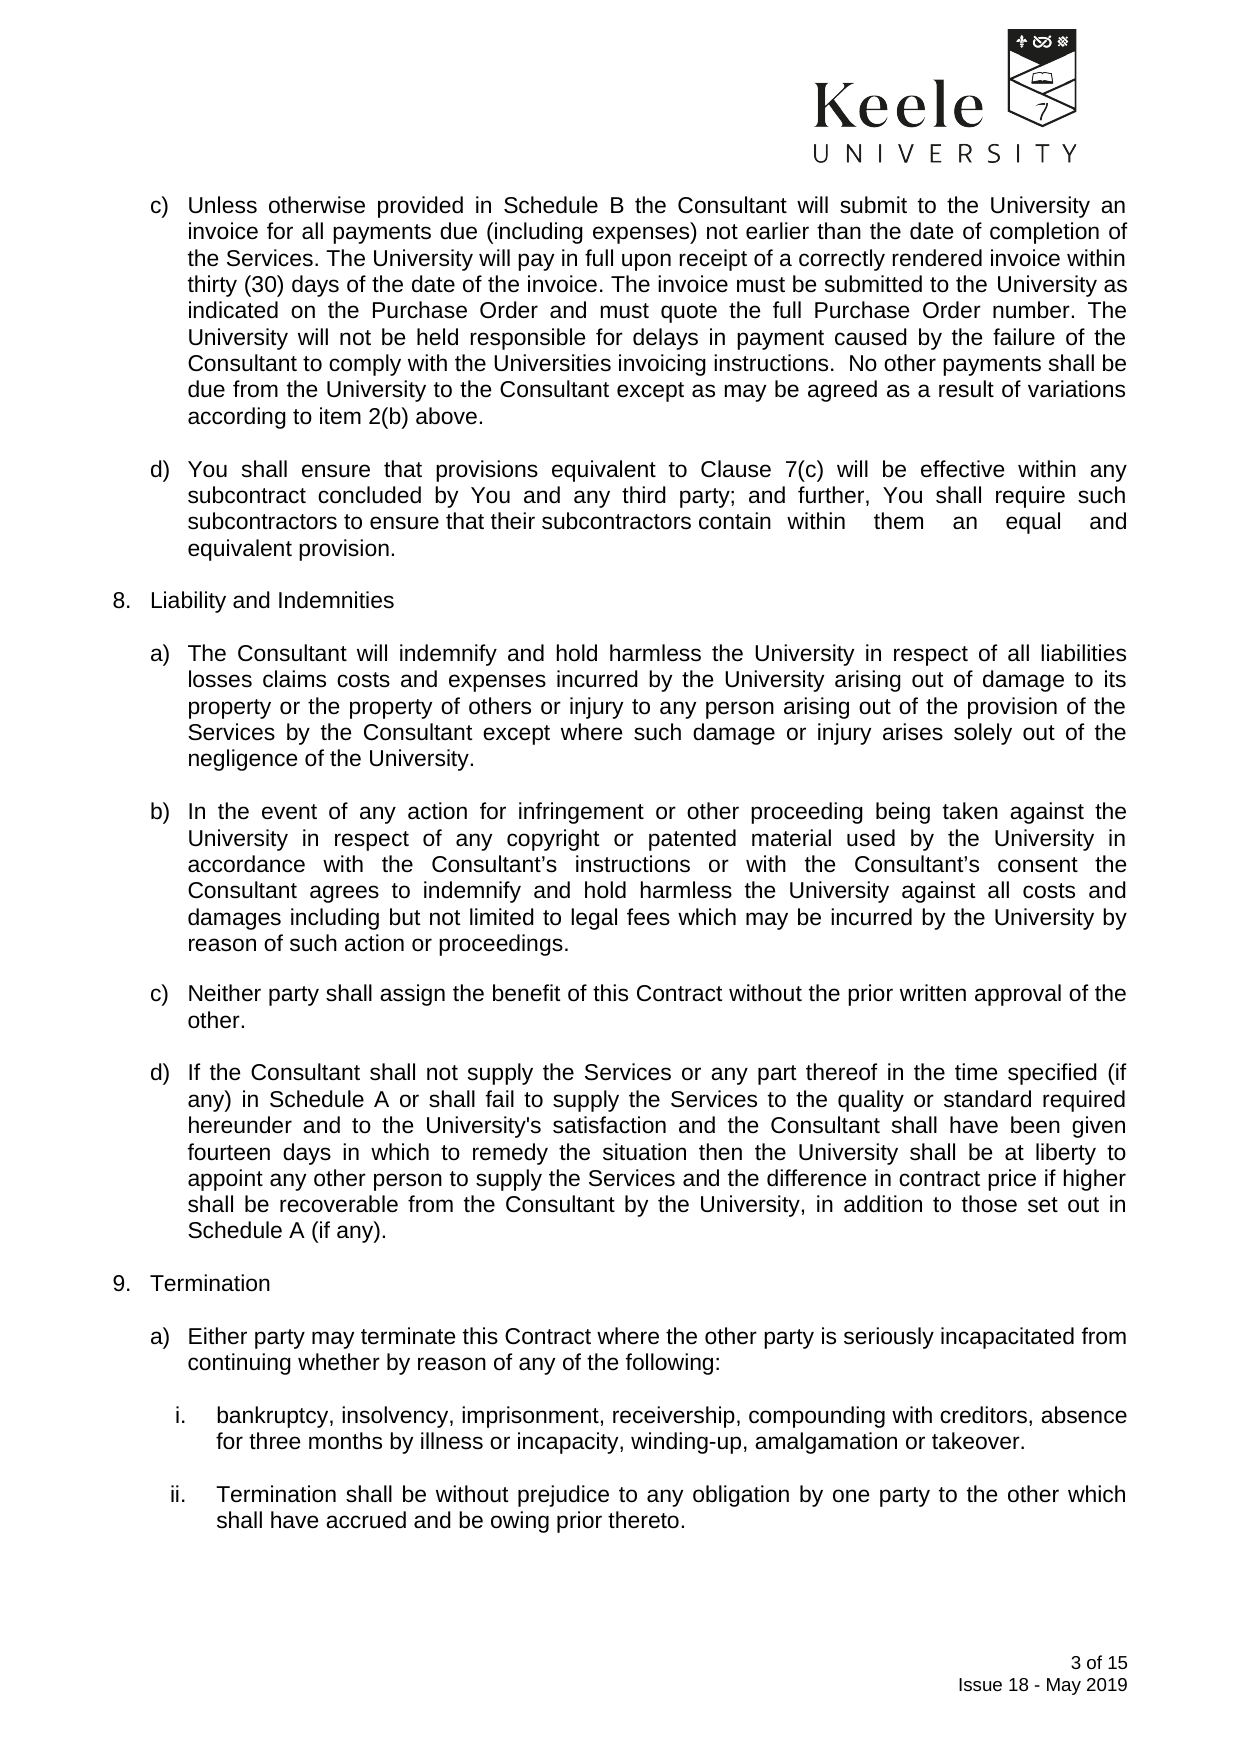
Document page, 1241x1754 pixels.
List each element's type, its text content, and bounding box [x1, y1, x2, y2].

list Neither party shall assign the benefit of this Contract without the prior written approval of the other. [150, 980, 1128, 1033]
list In the event of any action for infringement or other proceeding being taken against the University in respect of any copyright or patented material used by the University in accordance with the Consultant’s instructions or with the Consultant’s consent the Consultant agrees to indemnify and hold harmless the University against all costs and damages including but not limited to legal fees which may be incurred by the University by reason of such action or proceedings. [150, 798, 1128, 956]
list bankruptcy, insolvency, imprisonment, receivership, compounding with creditors, absence for three months by illness or incapacity, winding-up, amalgamation or takeover. [186, 1402, 1128, 1455]
list Unless otherwise provided in Schedule B the Consultant will submit to the University an invoice for all payments due (including expenses) not earlier than the date of completion of the Services. The University will pay in full upon receipt of a correctly rendered invoice within thirty (30) days of the date of the invoice. The invoice must be submitted to the University as indicated on the Purchase Order and must quote the full Purchase Order number. The University will not be held responsible for delays in payment caused by the failure of the Consultant to comply with the Universities invoicing instructions. No other payments shall be due from the University to the Consultant except as may be agreed as a result of variations according to item 2(b) above. [150, 192, 1128, 429]
list Termination [112, 1270, 1128, 1297]
list The Consultant will indemnify and hold harmless the University in respect of all liabilities losses claims costs and expenses incurred by the University arising out of damage to its property or the property of others or injury to any person arising out of the provision of the Services by the Consultant except where such damage or injury arises solely out of the negligence of the University. [150, 640, 1128, 772]
list Termination shall be without prejudice to any obligation by one party to the other which shall have accrued and be owing prior thereto. [186, 1481, 1128, 1534]
list If the Consultant shall not supply the Services or any part thereof in the time specified (if any) in Schedule A or shall fail to supply the Services to the quality or standard required hereunder and to the University's satisfaction and the Consultant shall have been given fourteen days in which to remedy the situation then the University shall be at liberty to appoint any other person to supply the Services and the difference in contract price if higher shall be recoverable from the Consultant by the University, in addition to those set out in Schedule A (if any). [150, 1059, 1128, 1244]
list You shall ensure that provisions equivalent to Clause 7(c) will be effective within any subcontract concluded by You and any third party; and further, You shall require such subcontractors to ensure that their subcontractors contain within them an equal and equivalent provision. [150, 456, 1128, 561]
list Either party may terminate this Contract where the other party is seriously incapacitated from continuing whether by reason of any of the following: [150, 1323, 1128, 1376]
picture [814, 29, 1077, 163]
list Liability and Indemnities [112, 587, 1128, 614]
